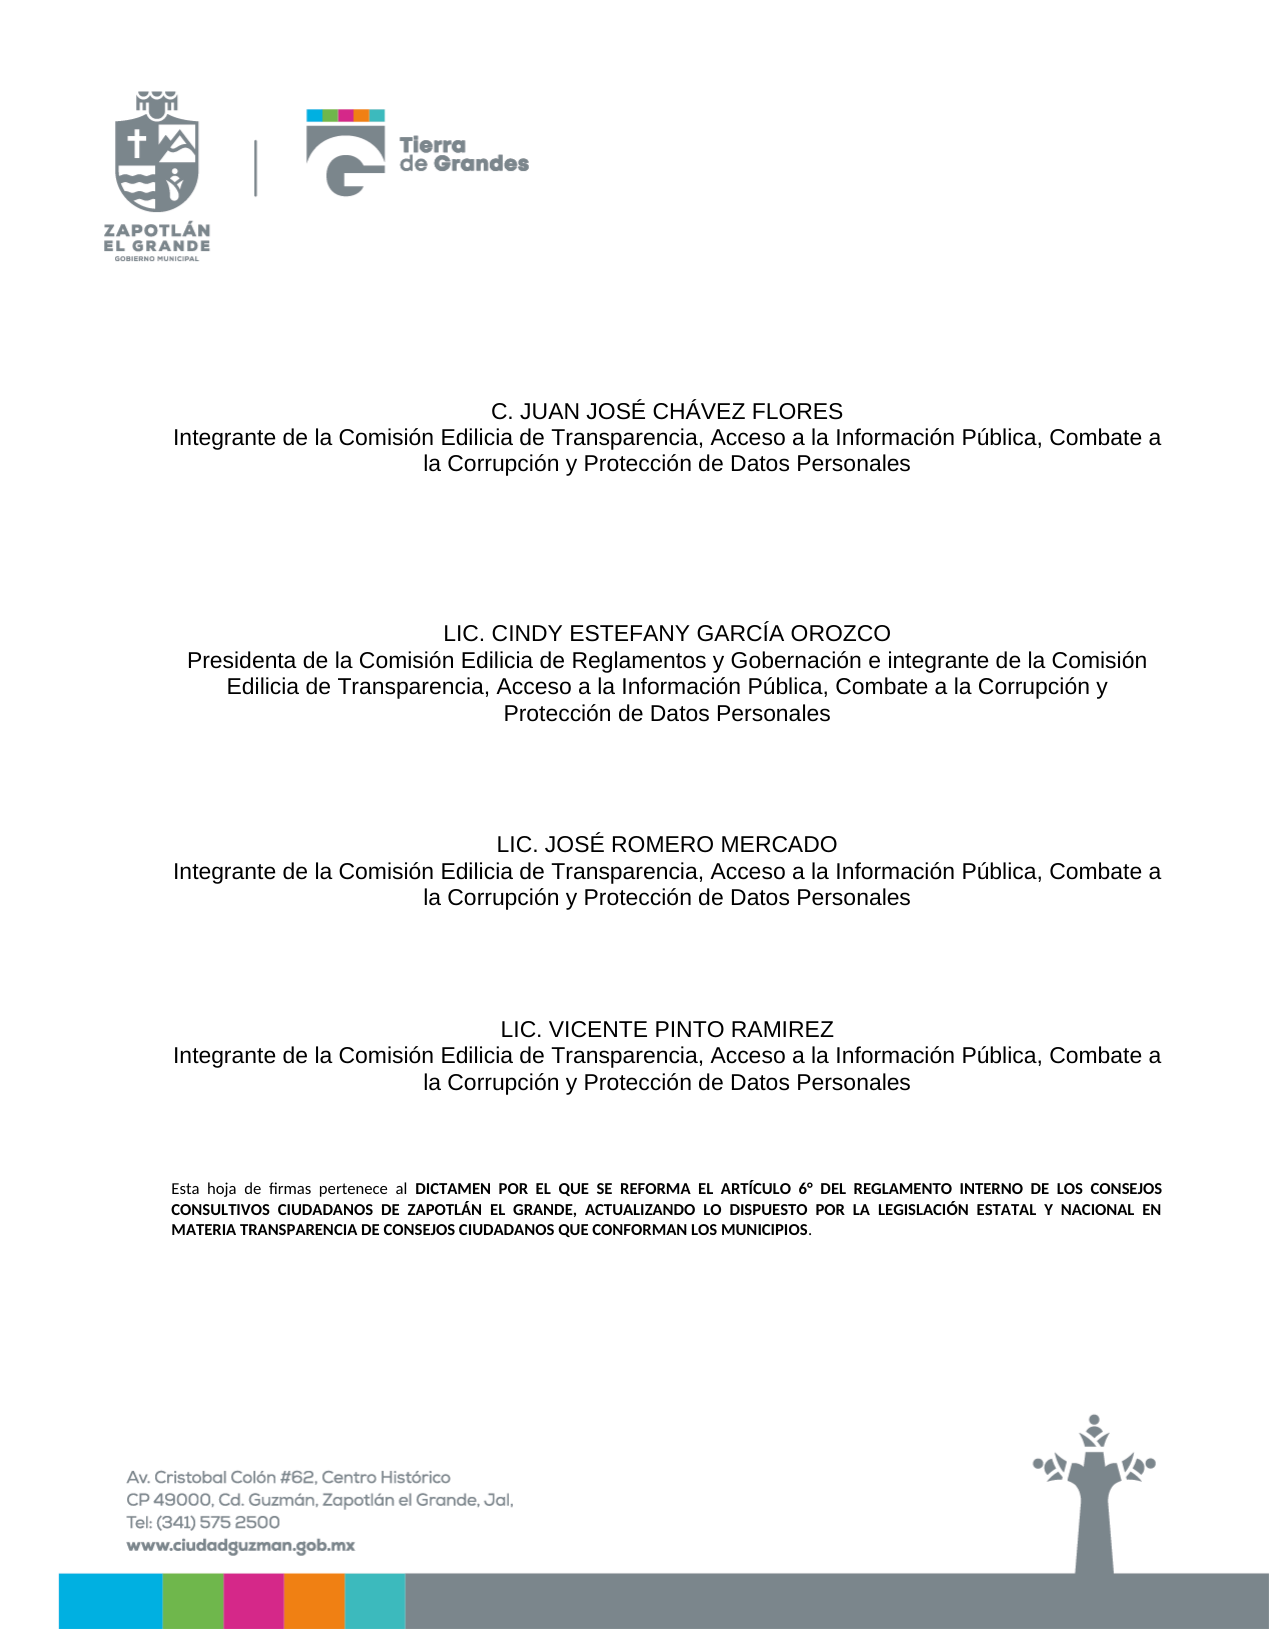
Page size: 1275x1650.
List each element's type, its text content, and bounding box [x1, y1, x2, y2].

text Integrante de la Comisión Edilicia de Transparencia, Acceso a la Información Pública, Combate a la Corrupción y Protección de Datos Personales [171, 424, 1163, 477]
text LIC. VICENTE PINTO RAMIREZ [171, 1016, 1163, 1042]
text Integrante de la Comisión Edilicia de Transparencia, Acceso a la Información Pública, Combate a la Corrupción y Protección de Datos Personales [171, 1042, 1163, 1095]
text Integrante de la Comisión Edilicia de Transparencia, Acceso a la Información Pública, Combate a la Corrupción y Protección de Datos Personales [171, 858, 1163, 910]
text LIC. JOSÉ ROMERO MERCADO [171, 831, 1163, 858]
text Esta hoja de firmas pertenece al DICTAMEN POR EL QUE SE REFORMA EL ARTÍCULO 6° DEL REGLAMENTO INTERNO DE LOS CONSEJOS CONSULTIVOS CIUDADANOS DE ZAPOTLÁN EL GRANDE, ACTUALIZANDO LO DISPUESTO POR LA LEGISLACIÓN ESTATAL Y NACIONAL EN MATERIA TRANSPARENCIA DE CONSEJOS CIUDADANOS QUE CONFORMAN LOS MUNICIPIOS. [171, 1179, 1163, 1239]
text LIC. CINDY ESTEFANY GARCÍA OROZCO [171, 620, 1163, 647]
text Presidenta de la Comisión Edilicia de Reglamentos y Gobernación e integrante de la Comisión Edilicia de Transparencia, Acceso a la Información Pública, Combate a la Corrupción y Protección de Datos Personales [171, 647, 1163, 726]
picture [28, 31, 1275, 1650]
text C. JUAN JOSÉ CHÁVEZ FLORES [171, 398, 1163, 424]
